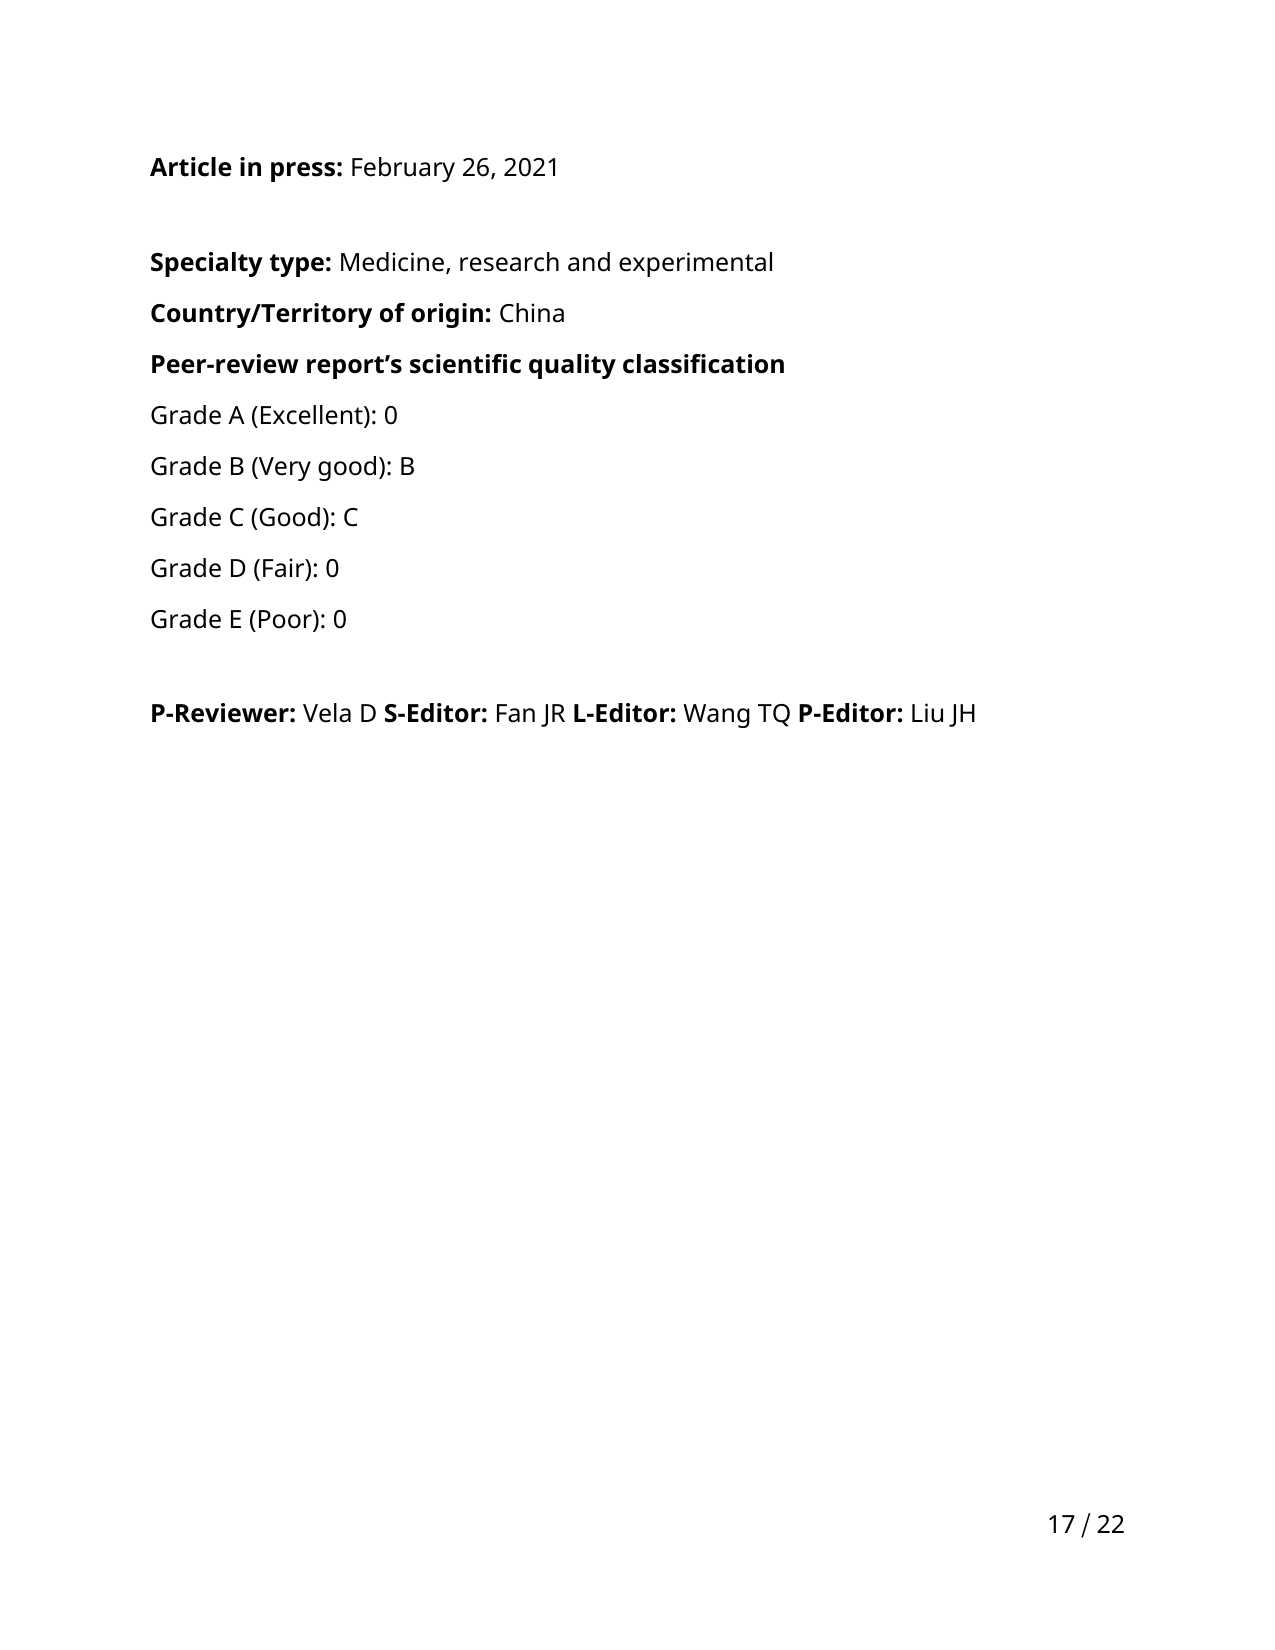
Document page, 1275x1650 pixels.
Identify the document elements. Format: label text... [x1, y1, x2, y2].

text Country/Territory of origin: China [150, 295, 1125, 329]
text Specialty type: Medicine, research and experimental [150, 244, 1125, 278]
text Grade C (Good): C [150, 499, 1125, 533]
text Peer-review report’s scientific quality classification [150, 346, 1125, 380]
text Grade D (Fair): 0 [150, 550, 1125, 584]
text Article in press: February 26, 2021 [150, 150, 1125, 184]
text Grade B (Very good): B [150, 448, 1125, 482]
text Grade A (Excellent): 0 [150, 397, 1125, 431]
text Grade E (Poor): 0 [150, 601, 1125, 636]
text P-Reviewer: Vela D S-Editor: Fan JR L-Editor: Wang TQ P-Editor: Liu JH [150, 696, 1125, 730]
